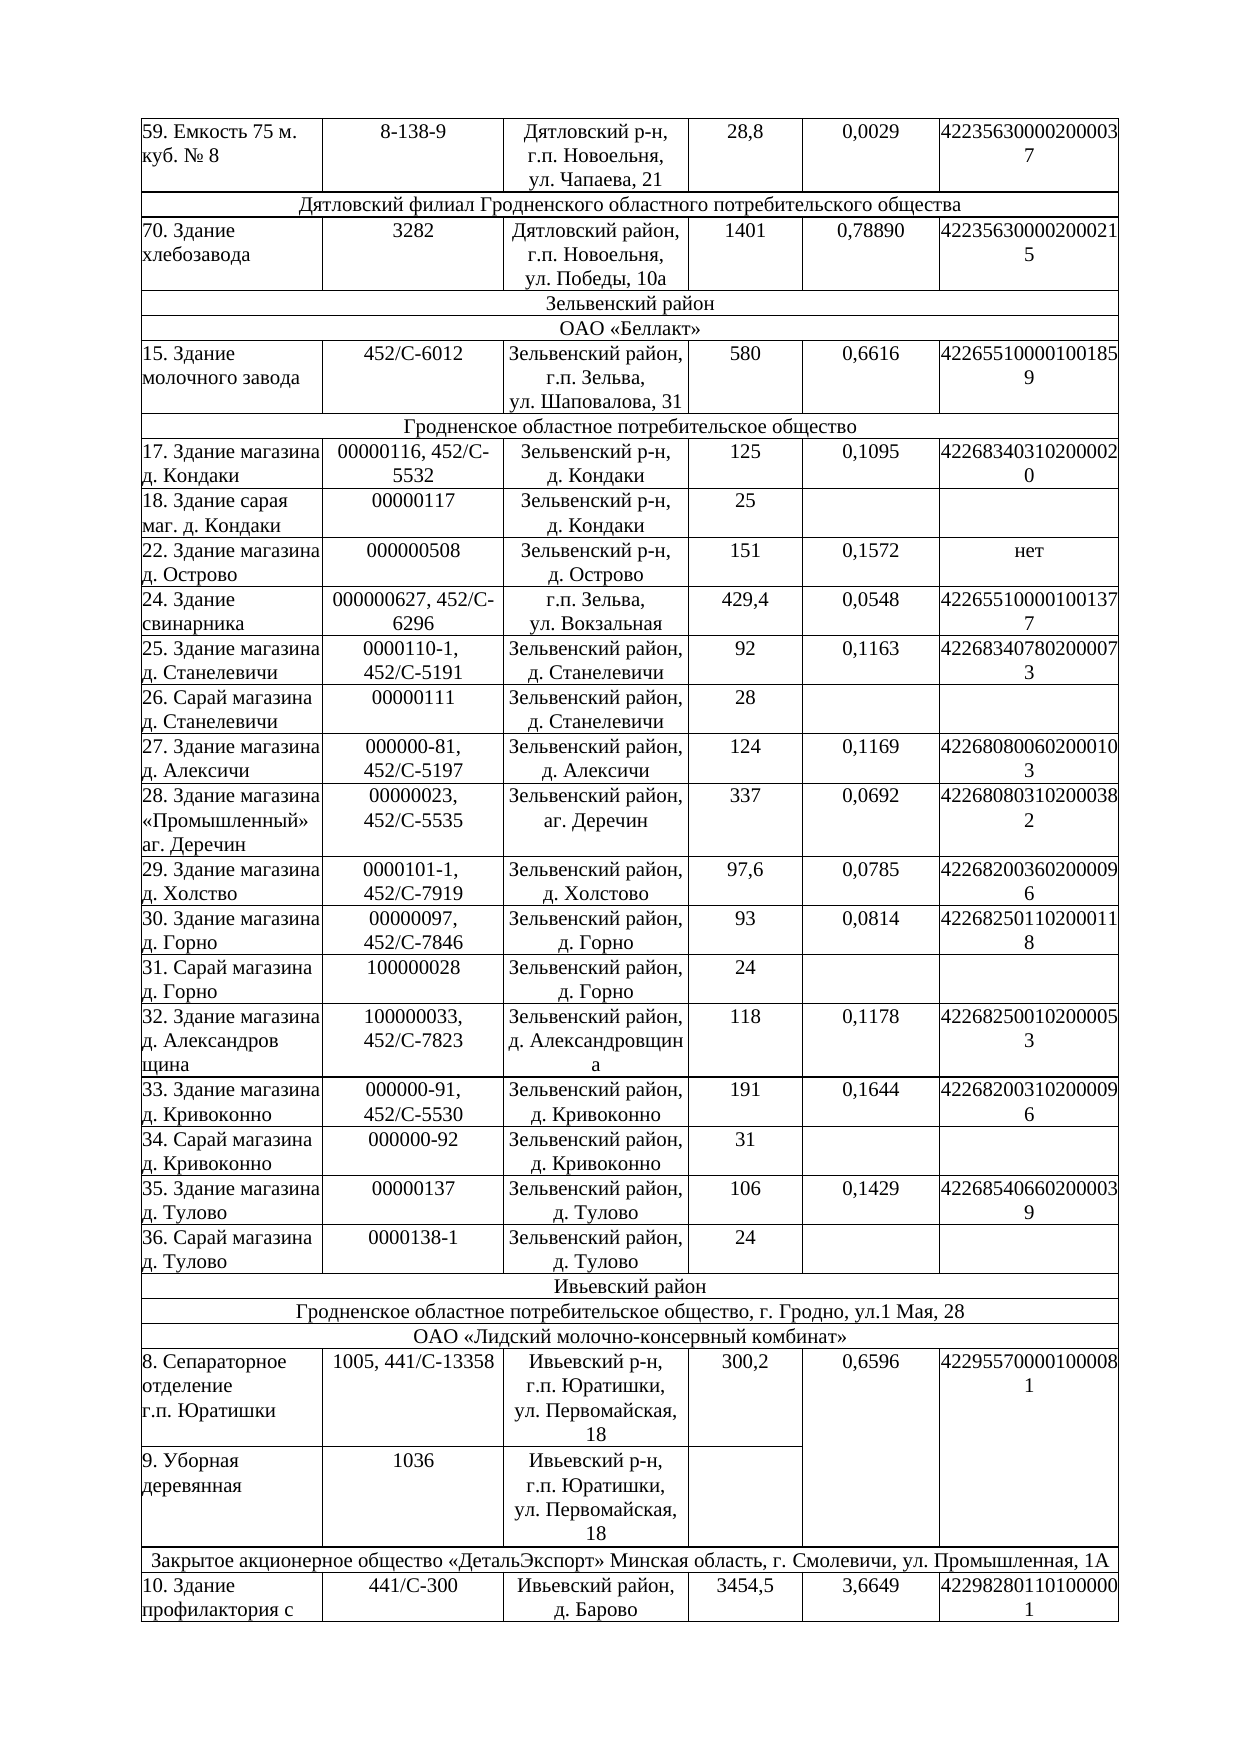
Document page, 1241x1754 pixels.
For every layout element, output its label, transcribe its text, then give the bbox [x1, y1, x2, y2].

table_cell [803, 955, 939, 1003]
table_cell ОАО «Лидский молочно-консервный комбинат» [142, 1324, 1118, 1348]
table_cell 93 [689, 906, 802, 954]
table_cell 337 [689, 784, 802, 856]
table_cell Зельвенский район, г.п. Зельва, ул. Шаповалова, 31 [504, 341, 688, 413]
table_cell 000000508 [323, 538, 503, 586]
table_cell 0,6596 [803, 1349, 939, 1546]
table_cell 000000-91, 452/С-5530 [323, 1078, 503, 1126]
table_cell 0,1572 [803, 538, 939, 586]
table_cell 1036 [323, 1447, 503, 1546]
table_cell 9. Уборная деревянная [142, 1447, 322, 1546]
table_cell 22. Здание магазина д. Острово [142, 538, 322, 586]
table_cell 0,0814 [803, 906, 939, 954]
table_cell 422955700001000081 [940, 1349, 1118, 1546]
table_cell Зельвенский район, д. Кривоконно [504, 1078, 688, 1126]
table_cell 3282 [323, 218, 503, 290]
table_cell 70. Здание хлебозавода [142, 218, 322, 290]
table_cell 3454,5 [689, 1573, 802, 1621]
table_cell 36. Сарай магазина д. Тулово [142, 1225, 322, 1273]
table_cell 00000097, 452/С-7846 [323, 906, 503, 954]
table_cell 422356300002000037 [940, 119, 1118, 191]
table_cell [504, 119, 688, 191]
table_cell Зельвенский р-н, д. Острово [504, 538, 688, 586]
table_cell Зельвенский район [142, 291, 1118, 315]
table_cell 32. Здание магазина д. Александров щина [142, 1004, 322, 1076]
table_cell 3,6649 [803, 1573, 939, 1621]
table_cell 422680803102000382 [940, 784, 1118, 856]
table_cell 18. Здание сарая маг. д. Кондаки [142, 489, 322, 537]
table_cell 15. Здание молочного завода [142, 341, 322, 413]
table_cell 0,0029 [803, 119, 939, 191]
table_cell Зельвенский район, д. Станелевичи [504, 685, 688, 733]
table_cell 441/С-300 [323, 1573, 503, 1621]
table_cell [803, 1127, 939, 1175]
table_cell 00000137 [323, 1176, 503, 1224]
table_cell 97,6 [689, 857, 802, 905]
table_cell Гродненское областное потребительское общество [142, 414, 1118, 438]
table_cell 0,1429 [803, 1176, 939, 1224]
table_cell 422982801101000001 [940, 1573, 1118, 1621]
table_cell 0,78890 [803, 218, 939, 290]
table_cell 100000033, 452/С-7823 [323, 1004, 503, 1076]
table_cell [689, 1447, 802, 1546]
table_cell 27. Здание магазина д. Алексичи [142, 734, 322, 782]
table_cell 0,0785 [803, 857, 939, 905]
table_cell Дятловский филиал Гродненского областного потребительского общества [142, 193, 1118, 216]
table_cell 00000117 [323, 489, 503, 537]
table_cell [940, 1225, 1118, 1273]
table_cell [504, 1573, 688, 1621]
table_cell 000000-92 [323, 1127, 503, 1175]
table_cell 1005, 441/С-13358 [323, 1349, 503, 1446]
table_cell 28,8 [689, 119, 802, 191]
table_cell 0,1169 [803, 734, 939, 782]
table_cell 24. Здание свинарника [142, 587, 322, 635]
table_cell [142, 1573, 322, 1621]
table_cell [940, 685, 1118, 733]
table_cell 422655100001001859 [940, 341, 1118, 413]
table_cell 17. Здание магазина д. Кондаки [142, 439, 322, 487]
table_cell [803, 489, 939, 537]
table_cell Зельвенский район, д. Тулово [504, 1176, 688, 1224]
table_cell [803, 1225, 939, 1273]
table_cell 24 [689, 955, 802, 1003]
table_cell 422682501102000118 [940, 906, 1118, 954]
table_cell 0,1178 [803, 1004, 939, 1076]
table_cell 30. Здание магазина д. Горно [142, 906, 322, 954]
table_cell 00000116, 452/С-5532 [323, 439, 503, 487]
table_cell Зельвенский район, д. Холстово [504, 857, 688, 905]
table_cell Дятловский район, г.п. Новоельня, ул. Победы, 10а [504, 218, 688, 290]
table_cell Зельвенский район, д. Станелевичи [504, 636, 688, 684]
table_cell Ивьевский р-н, г.п. Юратишки, ул. Первомайская, 18 [504, 1349, 688, 1446]
table_cell Зельвенский район, д. Горно [504, 906, 688, 954]
table_cell 452/С-6012 [323, 341, 503, 413]
table_cell 24 [689, 1225, 802, 1273]
table_cell [940, 955, 1118, 1003]
table_cell 31. Сарай магазина д. Горно [142, 955, 322, 1003]
table_cell 191 [689, 1078, 802, 1126]
table_cell 8-138-9 [323, 119, 503, 191]
table_cell 000000-81, 452/С-5197 [323, 734, 503, 782]
table_cell 422683403102000020 [940, 439, 1118, 487]
table_cell Ивьевский р-н, г.п. Юратишки, ул. Первомайская, 18 [504, 1447, 688, 1546]
table_cell 100000028 [323, 955, 503, 1003]
table_cell 0,1095 [803, 439, 939, 487]
table_cell ОАО «Беллакт» [142, 316, 1118, 340]
table_cell 000000627, 452/С-6296 [323, 587, 503, 635]
table_cell Гродненское областное потребительское общество, г. Гродно, ул.1 Мая, 28 [142, 1299, 1118, 1323]
table_cell 0,0692 [803, 784, 939, 856]
table_cell 35. Здание магазина д. Тулово [142, 1176, 322, 1224]
table_cell Ивьевский район [142, 1274, 1118, 1298]
table_cell 00000023, 452/С-5535 [323, 784, 503, 856]
table_cell 0,0548 [803, 587, 939, 635]
table_cell Закрытое акционерное общество «ДетальЭкспорт» Минская область, г. Смолевичи, ул. Промышленная, 1А [142, 1548, 1118, 1572]
table_cell Зельвенский район, д. Тулово [504, 1225, 688, 1273]
table_cell 28. Здание магазина «Промышленный» аг. Деречин [142, 784, 322, 856]
table_cell 422682500102000053 [940, 1004, 1118, 1076]
table_cell 422356300002000215 [940, 218, 1118, 290]
table_cell 422682003102000096 [940, 1078, 1118, 1126]
table_cell 580 [689, 341, 802, 413]
table_cell 422682003602000096 [940, 857, 1118, 905]
table_cell 00000111 [323, 685, 503, 733]
table_cell Зельвенский район, аг. Деречин [504, 784, 688, 856]
table_cell Зельвенский район, д. Кривоконно [504, 1127, 688, 1175]
table_cell 118 [689, 1004, 802, 1076]
table_cell 25 [689, 489, 802, 537]
table_cell 422683407802000073 [940, 636, 1118, 684]
table_cell 151 [689, 538, 802, 586]
table_cell 0000101-1, 452/С-7919 [323, 857, 503, 905]
table_cell 422685406602000039 [940, 1176, 1118, 1224]
table_cell 422655100001001377 [940, 587, 1118, 635]
table_cell 125 [689, 439, 802, 487]
table_cell 106 [689, 1176, 802, 1224]
table_cell Зельвенский р-н, д. Кондаки [504, 439, 688, 487]
table_cell 29. Здание магазина д. Холство [142, 857, 322, 905]
table_cell 422680800602000103 [940, 734, 1118, 782]
table_cell 31 [689, 1127, 802, 1175]
table_cell 0,1163 [803, 636, 939, 684]
table_cell нет [940, 538, 1118, 586]
table_cell 28 [689, 685, 802, 733]
table_cell Зельвенский р-н, д. Кондаки [504, 489, 688, 537]
table_cell 429,4 [689, 587, 802, 635]
table_cell 34. Сарай магазина д. Кривоконно [142, 1127, 322, 1175]
table_cell Зельвенский район, д. Алексичи [504, 734, 688, 782]
table_cell Зельвенский район, д. Горно [504, 955, 688, 1003]
table_cell Зельвенский район, д. Александровщина [504, 1004, 688, 1076]
table_cell [940, 1127, 1118, 1175]
table_cell 0000110-1, 452/С-5191 [323, 636, 503, 684]
table_cell [940, 489, 1118, 537]
table_cell 26. Сарай магазина д. Станелевичи [142, 685, 322, 733]
table_cell 8. Сепараторное отделение г.п. Юратишки [142, 1349, 322, 1446]
table_cell 1401 [689, 218, 802, 290]
table_cell 0,6616 [803, 341, 939, 413]
table_cell 25. Здание магазина д. Станелевичи [142, 636, 322, 684]
table_cell 124 [689, 734, 802, 782]
table_cell 0,1644 [803, 1078, 939, 1126]
table_cell 92 [689, 636, 802, 684]
table_cell 59. Емкость 75 м. куб. № 8 [142, 119, 322, 191]
table_cell 0000138-1 [323, 1225, 503, 1273]
table_cell 33. Здание магазина д. Кривоконно [142, 1078, 322, 1126]
table_cell 300,2 [689, 1349, 802, 1446]
table_cell г.п. Зельва, ул. Вокзальная [504, 587, 688, 635]
table_cell [803, 685, 939, 733]
